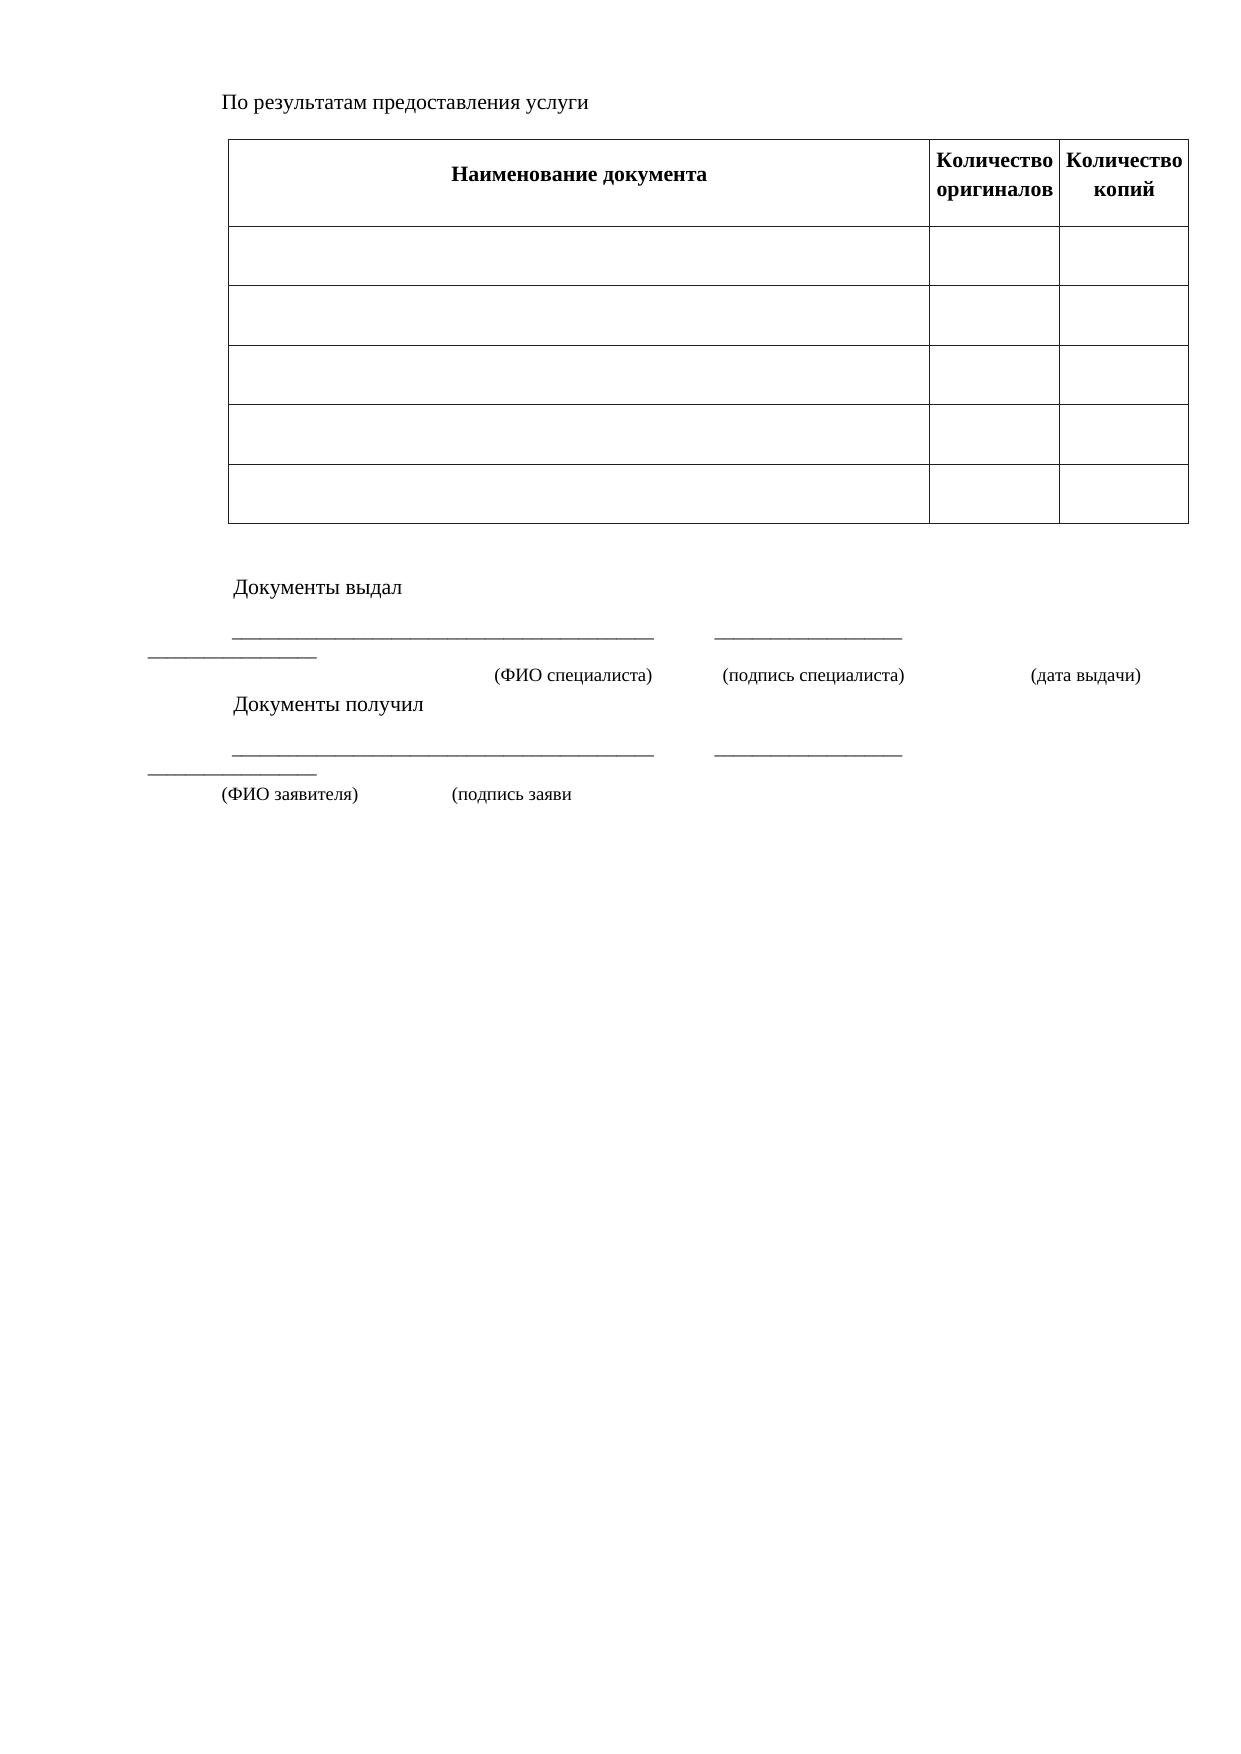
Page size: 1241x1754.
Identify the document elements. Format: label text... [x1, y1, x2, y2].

text _____________________________________________ ____________________ __________________ [148, 622, 1145, 661]
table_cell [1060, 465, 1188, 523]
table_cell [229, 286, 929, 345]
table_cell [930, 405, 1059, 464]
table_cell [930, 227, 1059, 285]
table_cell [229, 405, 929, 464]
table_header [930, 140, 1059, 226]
text (ФИО специалиста) (подпись специалиста) (дата выдачи) [494, 666, 1145, 685]
text Документы получил [233, 691, 1152, 716]
text По результатам предоставления услуги [147, 89, 1153, 114]
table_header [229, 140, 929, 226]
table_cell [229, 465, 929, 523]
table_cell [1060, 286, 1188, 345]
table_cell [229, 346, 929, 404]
text (ФИО заявителя) (подпись заяви [148, 783, 1152, 804]
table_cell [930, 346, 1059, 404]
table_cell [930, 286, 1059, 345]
text Документы выдал [233, 574, 1152, 599]
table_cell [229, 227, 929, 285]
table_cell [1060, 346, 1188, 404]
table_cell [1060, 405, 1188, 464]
text _____________________________________________ ____________________ __________________ [148, 739, 1145, 777]
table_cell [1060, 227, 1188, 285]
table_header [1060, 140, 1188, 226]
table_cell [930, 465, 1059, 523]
